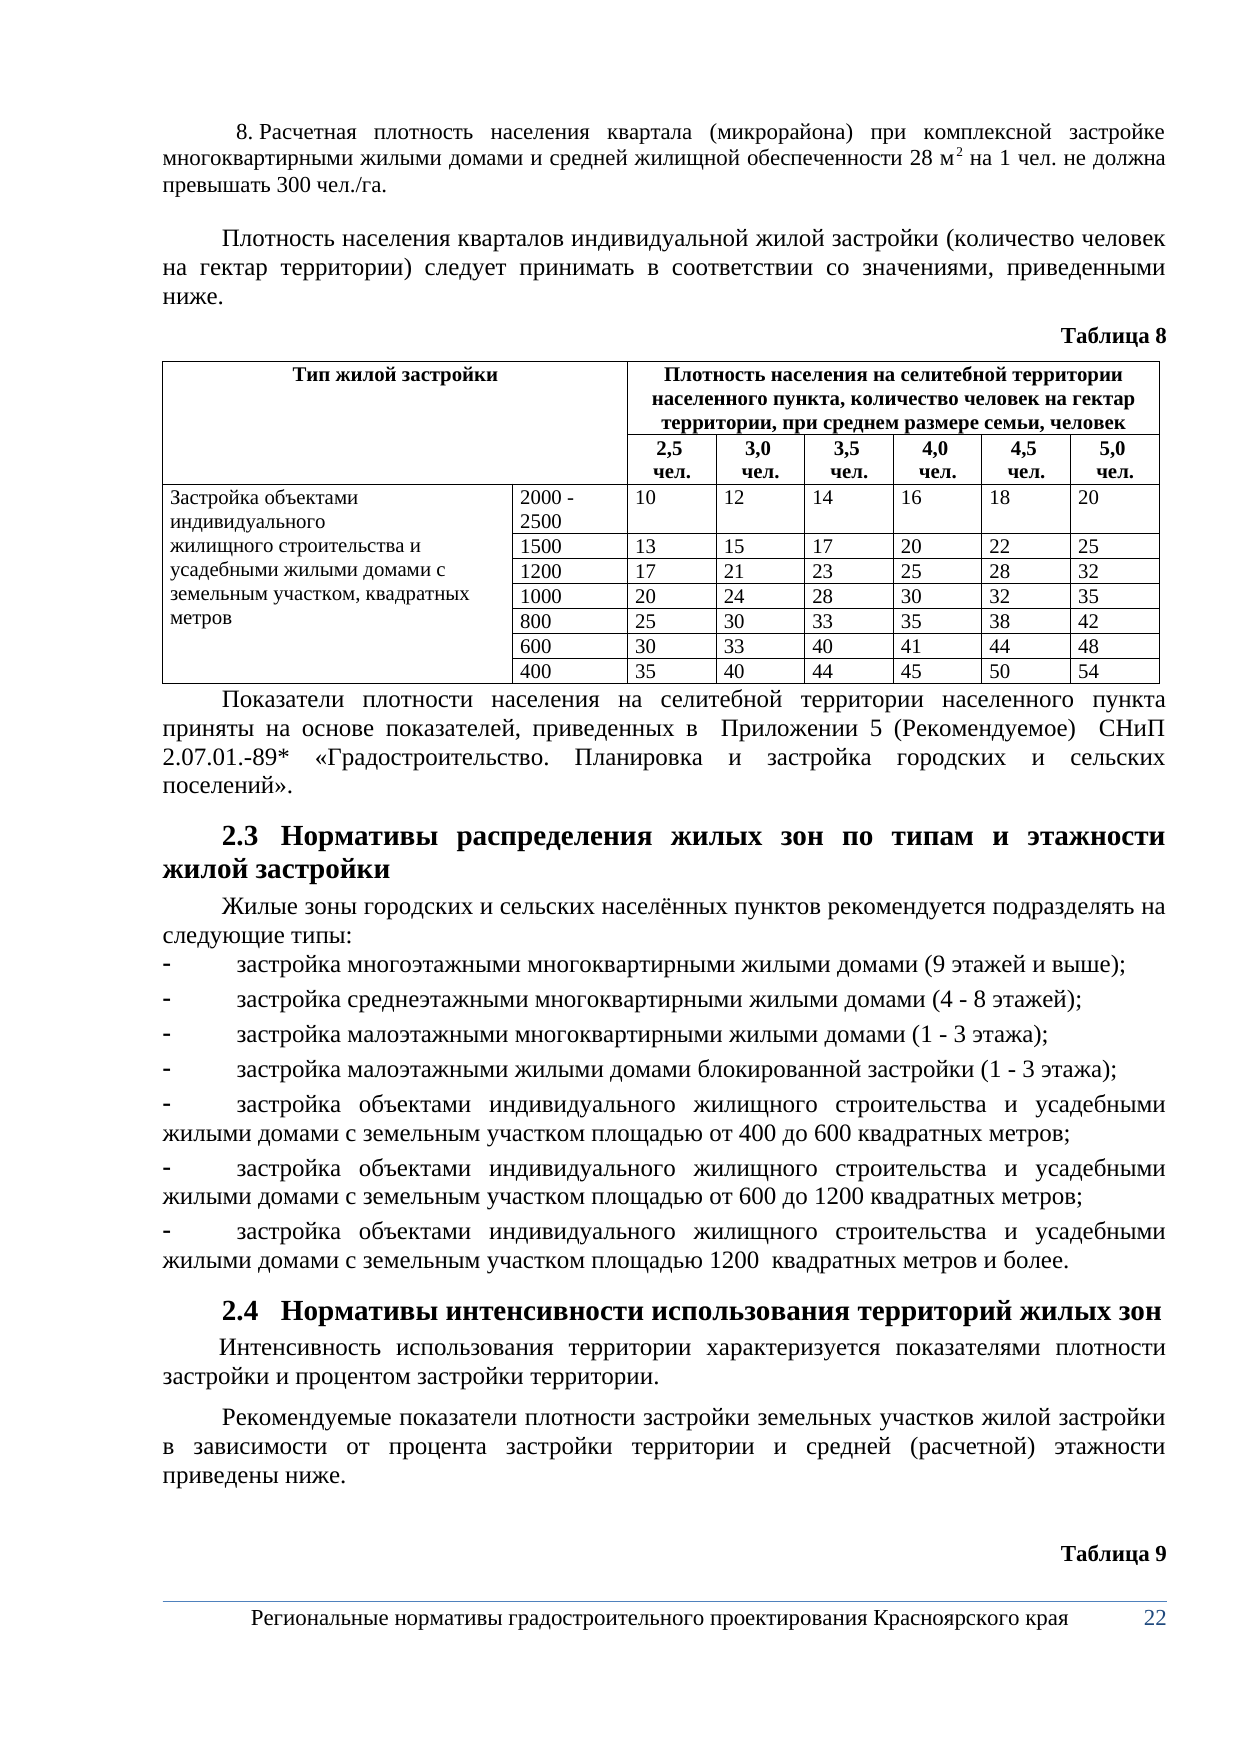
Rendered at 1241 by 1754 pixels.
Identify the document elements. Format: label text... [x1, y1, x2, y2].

table_cell Застройка объектами индивидуального жилищного строительства и усадебными жилыми домами с земельным участком, квадратных метров [163, 485, 512, 683]
table_cell 10 [628, 485, 716, 533]
table_cell 45 [894, 659, 981, 683]
table_cell 40 [717, 659, 804, 683]
list застройка среднеэтажными многоквартирными жилыми домами (4 - 8 этажей); [162, 984, 1167, 1013]
table_cell 30 [628, 634, 716, 658]
table_cell 17 [628, 559, 716, 583]
table_cell 3,0 чел. [717, 435, 804, 483]
table_cell 23 [805, 559, 893, 583]
table_cell 12 [717, 485, 804, 533]
table_cell 13 [628, 534, 716, 558]
table_cell 30 [894, 584, 981, 608]
table_cell 25 [1071, 534, 1159, 558]
text Показатели плотности населения на селитебной территории населенного пункта приняты на основе показателей, приведенных в Приложении 5 (Рекомендуемое) СНиП 2.07.01.-89* «Градостроительство. Планировка и застройка городских и сельских поселений». [162, 684, 1167, 799]
table_cell 33 [805, 609, 893, 633]
subtitle Нормативы распределения жилых зон по типам и этажности жилой застройки [162, 818, 1167, 885]
table_cell 1000 [513, 584, 627, 608]
table_cell 35 [1071, 584, 1159, 608]
table_cell 24 [717, 584, 804, 608]
table_cell 54 [1071, 659, 1159, 683]
table_cell 14 [805, 485, 893, 533]
table_cell 4,5 чел. [982, 435, 1070, 483]
text Плотность населения кварталов индивидуальной жилой застройки (количество человек на гектар территории) следует принимать в соответствии со значениями, приведенными ниже. [162, 223, 1167, 310]
table_cell 18 [982, 485, 1070, 533]
table_cell 44 [805, 659, 893, 683]
list застройка объектами индивидуального жилищного строительства и усадебными жилыми домами с земельным участком площадью 1200 квадратных метров и более. [162, 1216, 1167, 1274]
table_cell 5,0 чел. [1071, 435, 1159, 483]
list застройка многоэтажными многоквартирными жилыми домами (9 этажей и выше); [162, 949, 1167, 978]
text Рекомендуемые показатели плотности застройки земельных участков жилой застройки в зависимости от процента застройки территории и средней (расчетной) этажности приведены ниже. [162, 1402, 1167, 1489]
table_cell 20 [1071, 485, 1159, 533]
table_cell 22 [982, 534, 1070, 558]
table_cell 40 [805, 634, 893, 658]
table_cell 42 [1071, 609, 1159, 633]
table_cell 35 [894, 609, 981, 633]
table_cell 4,0 чел. [894, 435, 981, 483]
table_cell 28 [805, 584, 893, 608]
table_cell 25 [628, 609, 716, 633]
table_cell 400 [513, 659, 627, 683]
table_cell 50 [982, 659, 1070, 683]
table_cell 33 [717, 634, 804, 658]
table_cell 32 [982, 584, 1070, 608]
list застройка малоэтажными многоквартирными жилыми домами (1 - 3 этажа); [162, 1019, 1167, 1048]
table_header Плотность населения на селитебной территории населенного пункта, количество человек на гектар территории, при среднем размере семьи, человек [628, 362, 1159, 434]
text 8. Расчетная плотность населения квартала (микрорайона) при комплексной застройке многоквартирными жилыми домами и средней жилищной обеспеченности на 1 чел. не должна превышать 300 чел./га. [162, 118, 1167, 197]
table_cell 2000 - 2500 [513, 485, 627, 533]
table_cell 3,5 чел. [805, 435, 893, 483]
text Таблица 9 [162, 1540, 1167, 1566]
table_cell 15 [717, 534, 804, 558]
table_header Тип жилой застройки [163, 362, 627, 483]
table_cell 44 [982, 634, 1070, 658]
table_cell 1500 [513, 534, 627, 558]
list застройка объектами индивидуального жилищного строительства и усадебными жилыми домами с земельным участком площадью от 400 до 600 квадратных метров; [162, 1089, 1167, 1146]
table_cell 2,5 чел. [628, 435, 716, 483]
subtitle Нормативы интенсивности использования территорий жилых зон [162, 1293, 1167, 1326]
table_cell 32 [1071, 559, 1159, 583]
table_cell 35 [628, 659, 716, 683]
table_cell 25 [894, 559, 981, 583]
table_cell 28 [982, 559, 1070, 583]
table_cell 600 [513, 634, 627, 658]
table_cell 1200 [513, 559, 627, 583]
table_cell 48 [1071, 634, 1159, 658]
table_cell 17 [805, 534, 893, 558]
table_cell 21 [717, 559, 804, 583]
table_cell 20 [628, 584, 716, 608]
text Интенсивность использования территории характеризуется показателями плотности застройки и процентом застройки территории. [162, 1332, 1167, 1390]
list застройка малоэтажными жилыми домами блокированной застройки (1 - 3 этажа); [162, 1054, 1167, 1083]
text Таблица 8 [162, 322, 1167, 349]
table_cell 16 [894, 485, 981, 533]
table_cell 41 [894, 634, 981, 658]
list застройка объектами индивидуального жилищного строительства и усадебными жилыми домами с земельным участком площадью от 600 до 1200 квадратных метров; [162, 1153, 1167, 1210]
table_cell 20 [894, 534, 981, 558]
table_cell 38 [982, 609, 1070, 633]
text Жилые зоны городских и сельских населённых пунктов рекомендуется подразделять на следующие типы: [162, 891, 1167, 949]
table_cell 30 [717, 609, 804, 633]
table_cell 800 [513, 609, 627, 633]
